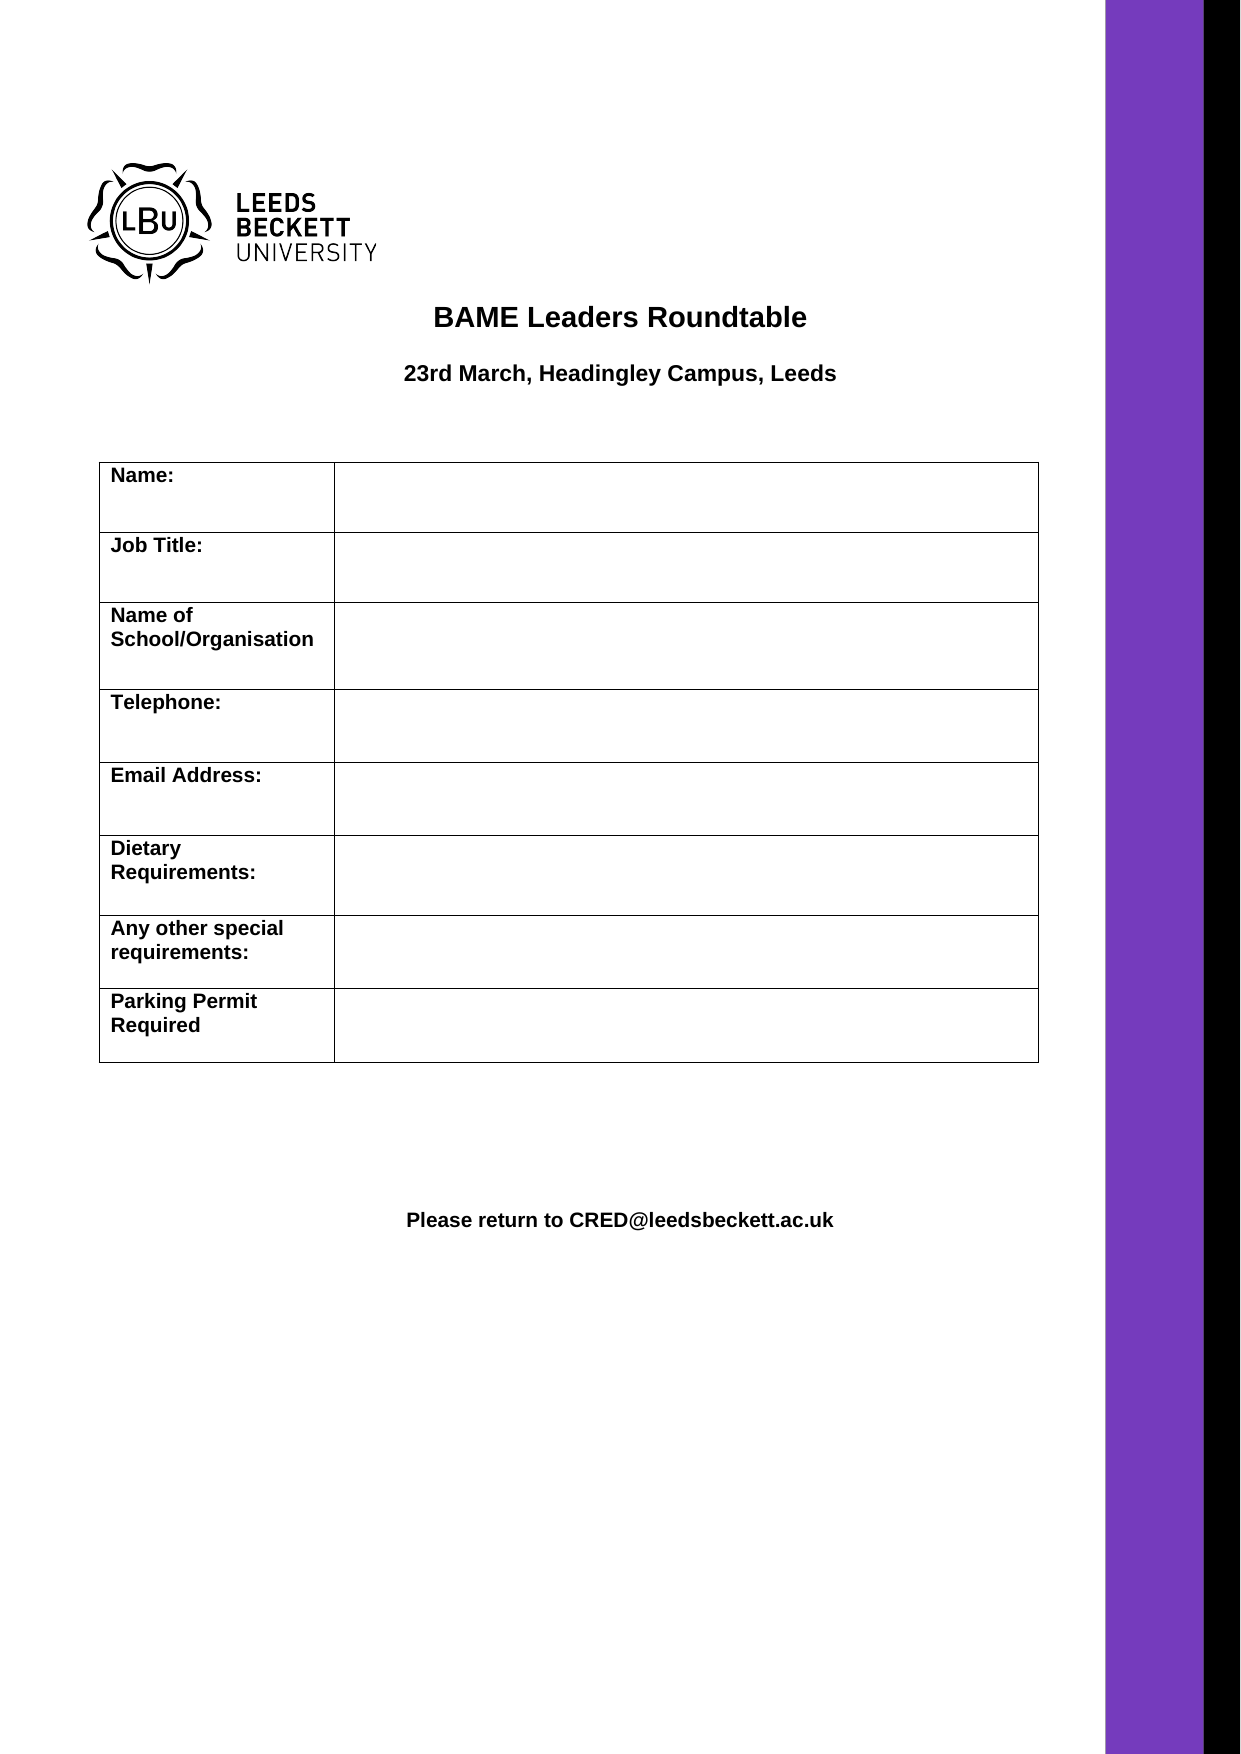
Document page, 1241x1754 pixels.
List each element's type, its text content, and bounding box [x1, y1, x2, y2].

table_cell [335, 989, 1038, 1062]
table_header Name: [100, 463, 334, 532]
table_cell Email Address: [100, 763, 334, 835]
text Please return to CRED@leedsbeckett.ac.uk [150, 1208, 1090, 1232]
table_cell Job Title: [100, 533, 334, 602]
table_cell Name of School/Organisation [100, 603, 334, 689]
table_cell [335, 836, 1038, 915]
table_cell Any other special requirements: [100, 916, 334, 988]
table_cell [335, 603, 1038, 689]
table_cell Parking Permit Required [100, 989, 334, 1062]
table_cell [335, 533, 1038, 602]
table_cell Dietary Requirements: [100, 836, 334, 915]
text BAME Leaders Roundtable [150, 300, 1090, 334]
table_cell [335, 763, 1038, 835]
table_cell Telephone: [100, 690, 334, 762]
picture [87, 163, 377, 285]
table_cell [335, 690, 1038, 762]
table_header [335, 463, 1038, 532]
table_cell [335, 916, 1038, 988]
text 23rd March, Headingley Campus, Leeds [150, 359, 1090, 386]
